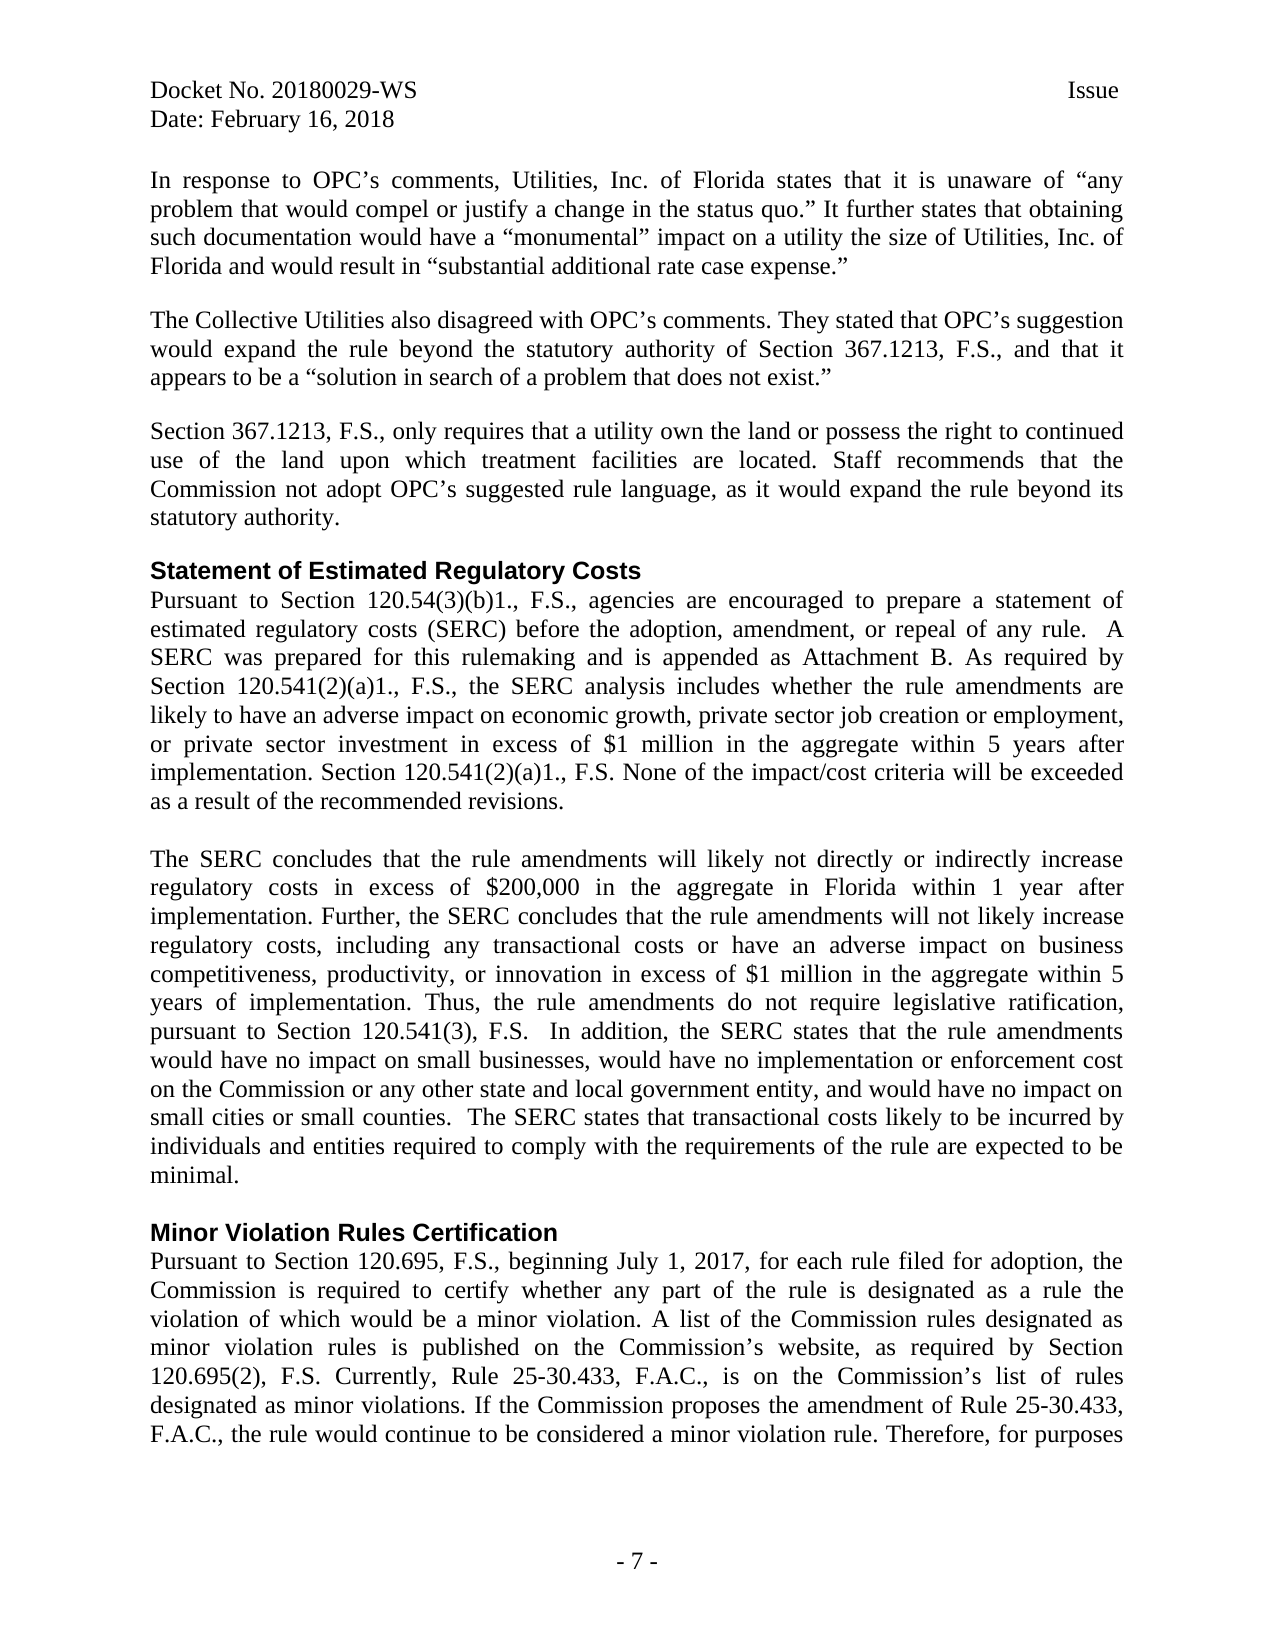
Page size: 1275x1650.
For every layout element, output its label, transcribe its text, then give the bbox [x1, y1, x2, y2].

subtitle Minor Violation Rules Certification [150, 1217, 1125, 1246]
subtitle Statement of Estimated Regulatory Costs [150, 556, 1125, 585]
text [150, 1246, 1125, 1447]
text Section 367.1213, F.S., only requires that a utility own the land or possess the right to continued use of the land upon which treatment facilities are located. Staff recommends that the Commission not adopt OPC’s suggested rule language, as it would expand the rule beyond its statutory authority. [150, 416, 1125, 531]
text The SERC concludes that the rule amendments will likely not directly or indirectly increase regulatory costs in excess of $200,000 in the aggregate in Florida within 1 year after implementation. Further, the SERC concludes that the rule amendments will not likely increase regulatory costs, including any transactional costs or have an adverse impact on business competitiveness, productivity, or innovation in excess of $1 million in the aggregate within 5 years of implementation. Thus, the rule amendments do not require legislative ratification, pursuant to Section 120.541(3), F.S. In addition, the SERC states that the rule amendments would have no impact on small businesses, would have no implementation or enforcement cost on the Commission or any other state and local government entity, and would have no impact on small cities or small counties. The SERC states that transactional costs likely to be incurred by individuals and entities required to comply with the requirements of the rule are expected to be minimal. [150, 844, 1125, 1189]
text In response to OPC’s comments, Utilities, Inc. of Florida states that it is unaware of “any problem that would compel or justify a change in the status quo.” It further states that obtaining such documentation would have a “monumental” impact on a utility the size of Utilities, Inc. of Florida and would result in “substantial additional rate case expense.” [150, 165, 1125, 280]
text Pursuant to Section 120.54(3)(b)1., F.S., agencies are encouraged to prepare a statement of estimated regulatory costs (SERC) before the adoption, amendment, or repeal of any rule. A SERC was prepared for this rulemaking and is appended as Attachment B. As required by Section 120.541(2)(a)1., F.S., the SERC analysis includes whether the rule amendments are likely to have an adverse impact on economic growth, private sector job creation or employment, or private sector investment in excess of $1 million in the aggregate within 5 years after implementation. Section 120.541(2)(a)1., F.S. None of the impact/cost criteria will be exceeded as a result of the recommended revisions. [150, 585, 1125, 815]
text The Collective Utilities also disagreed with OPC’s comments. They stated that OPC’s suggestion would expand the rule beyond the statutory authority of Section 367.1213, F.S., and that it appears to be a “solution in search of a problem that does not exist.” [150, 305, 1125, 391]
